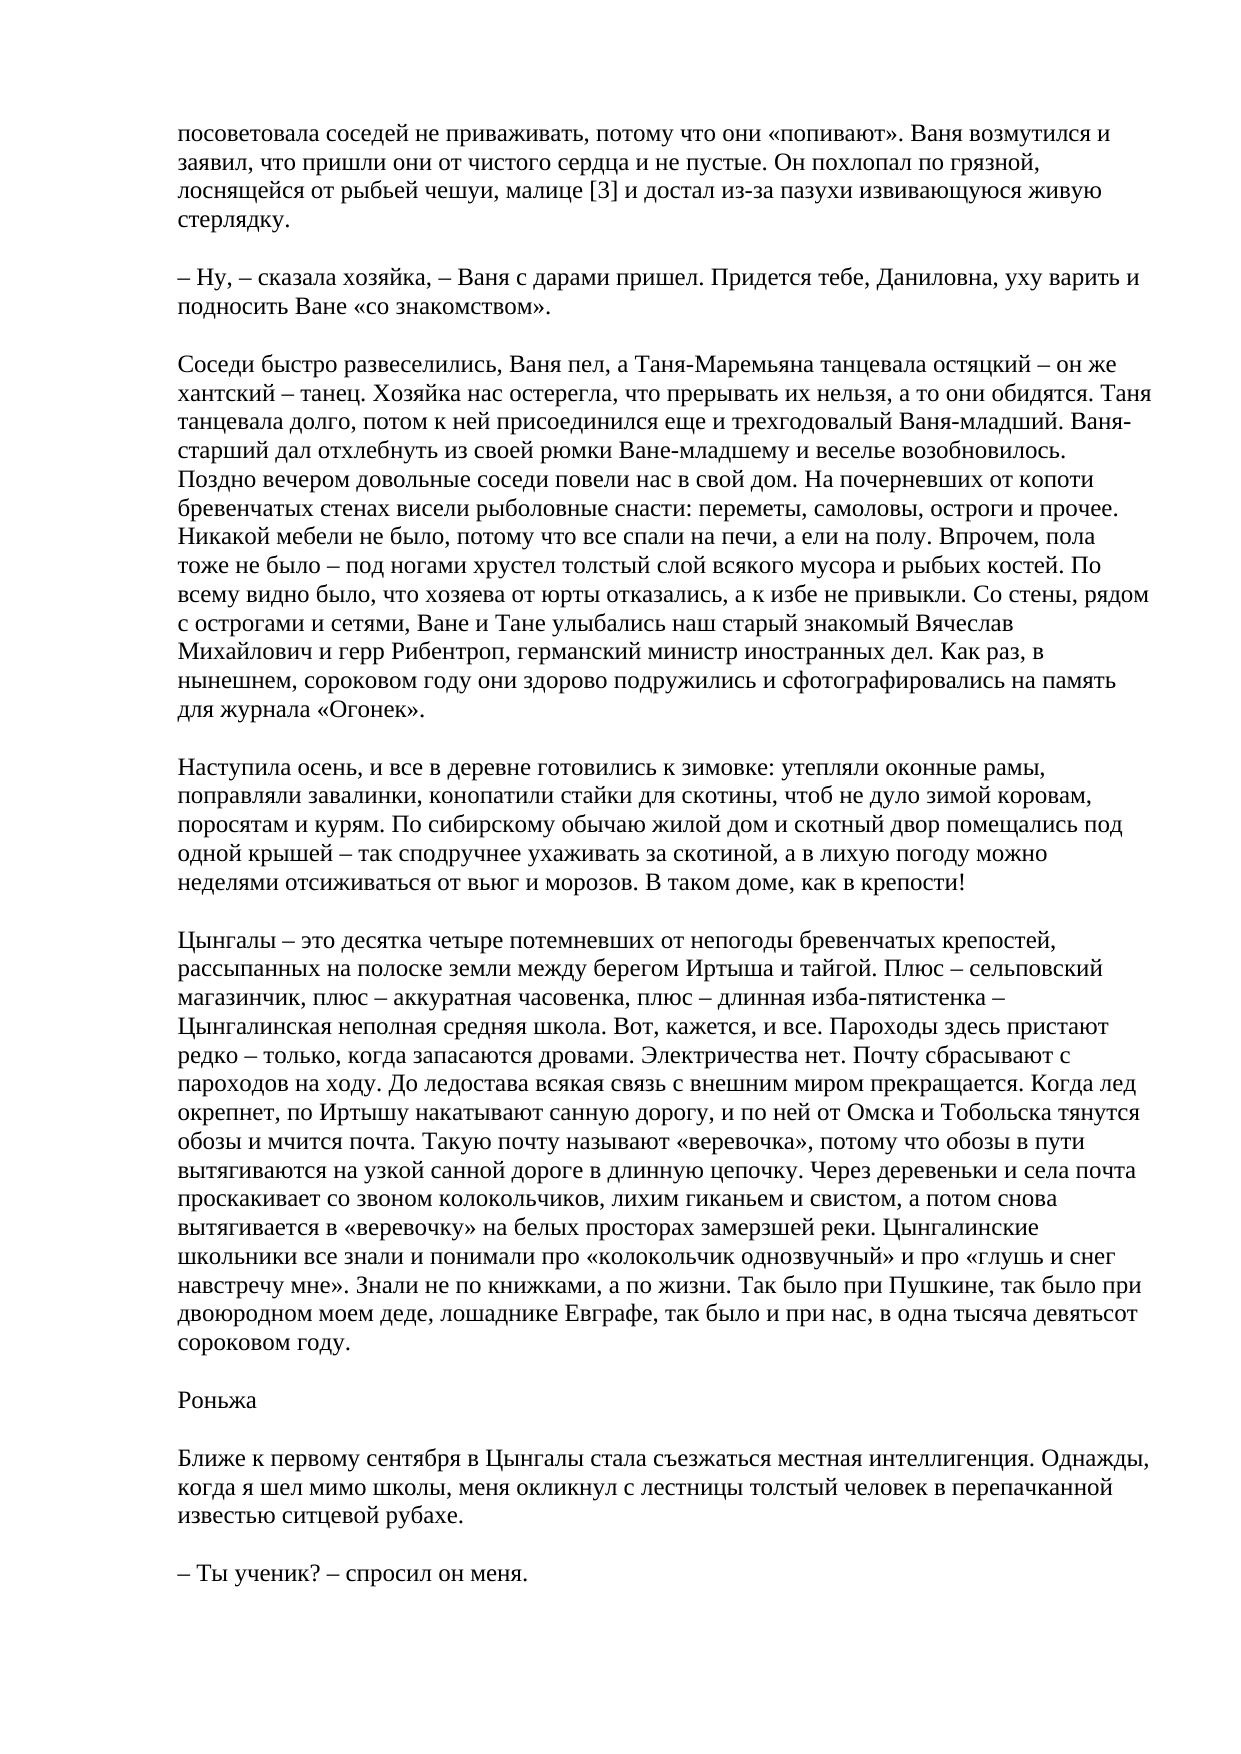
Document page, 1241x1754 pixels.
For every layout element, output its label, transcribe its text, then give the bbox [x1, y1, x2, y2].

text Соседи быстро развеселились, Ваня пел, а Таня-Маремьяна танцевала остяцкий – он же хантский – танец. Хозяйка нас остерегла, что прерывать их нельзя, а то они обидятся. Таня танцевала долго, потом к ней присоединился еще и трехгодовалый Ваня-младший. Ваня-старший дал отхлебнуть из своей рюмки Ване-младшему и веселье возобновилось. Поздно вечером довольные соседи повели нас в свой дом. На почерневших от копоти бревенчатых стенах висели рыболовные снасти: переметы, самоловы, остроги и прочее. Никакой мебели не было, потому что все спали на печи, а ели на полу. Впрочем, пола тоже не было – под ногами хрустел толстый слой всякого мусора и рыбьих костей. По всему видно было, что хозяева от юрты отказались, а к избе не привыкли. Со стены, рядом с острогами и сетями, Ване и Тане улыбались наш старый знакомый Вячеслав Михайлович и герр Рибентроп, германский министр иностранных дел. Как раз, в нынешнем, сороковом году они здорово подружились и сфотографировались на память для журнала «Огонек». [177, 349, 1152, 723]
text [177, 118, 1152, 233]
text – Ну, – сказала хозяйка, – Ваня с дарами пришел. Придется тебе, Даниловна, уху варить и подносить Ване «со знакомством». [177, 262, 1152, 320]
text Цынгалы – это десятка четыре потемневших от непогоды бревенчатых крепостей, рассыпанных на полоске земли между берегом Иртыша и тайгой. Плюс – сельповский магазинчик, плюс – аккуратная часовенка, плюс – длинная изба-пятистенка – Цынгалинская неполная средняя школа. Вот, кажется, и все. Пароходы здесь пристают редко – только, когда запасаются дровами. Электричества нет. Почту сбрасывают с пароходов на ходу. До ледостава всякая связь с внешним миром прекращается. Когда лед окрепнет, по Иртышу накатывают санную дорогу, и по ней от Омска и Тобольска тянутся обозы и мчится почта. Такую почту называют «веревочка», потому что обозы в пути вытягиваются на узкой санной дороге в длинную цепочку. Через деревеньки и села почта проскакивает со звоном колокольчиков, лихим гиканьем и свистом, а потом снова вытягивается в «веревочку» на белых просторах замерзшей реки. Цынгалинские школьники все знали и понимали про «колокольчик однозвучный» и про «глушь и снег навстречу мне». Знали не по книжками, а по жизни. Так было при Пушкине, так было при двоюродном моем деде, лошаднике Евграфе, так было и при нас, в одна тысяча девятьсот сороковом году. [177, 925, 1152, 1356]
text – Ты ученик? – спросил он меня. [177, 1558, 1152, 1587]
text Ближе к первому сентября в Цынгалы стала съезжаться местная интеллигенция. Однажды, когда я шел мимо школы, меня окликнул с лестницы толстый человек в перепачканной известью ситцевой рубахе. [177, 1443, 1152, 1529]
text Наступила осень, и все в деревне готовились к зимовке: утепляли оконные рамы, поправляли завалинки, конопатили стайки для скотины, чтоб не дуло зимой коровам, поросятам и курям. По сибирскому обычаю жилой дом и скотный двор помещались под одной крышей – так сподручнее ухаживать за скотиной, а в лихую погоду можно неделями отсиживаться от вьюг и морозов. В таком доме, как в крепости! [177, 752, 1152, 896]
text Роньжа [177, 1385, 1152, 1414]
